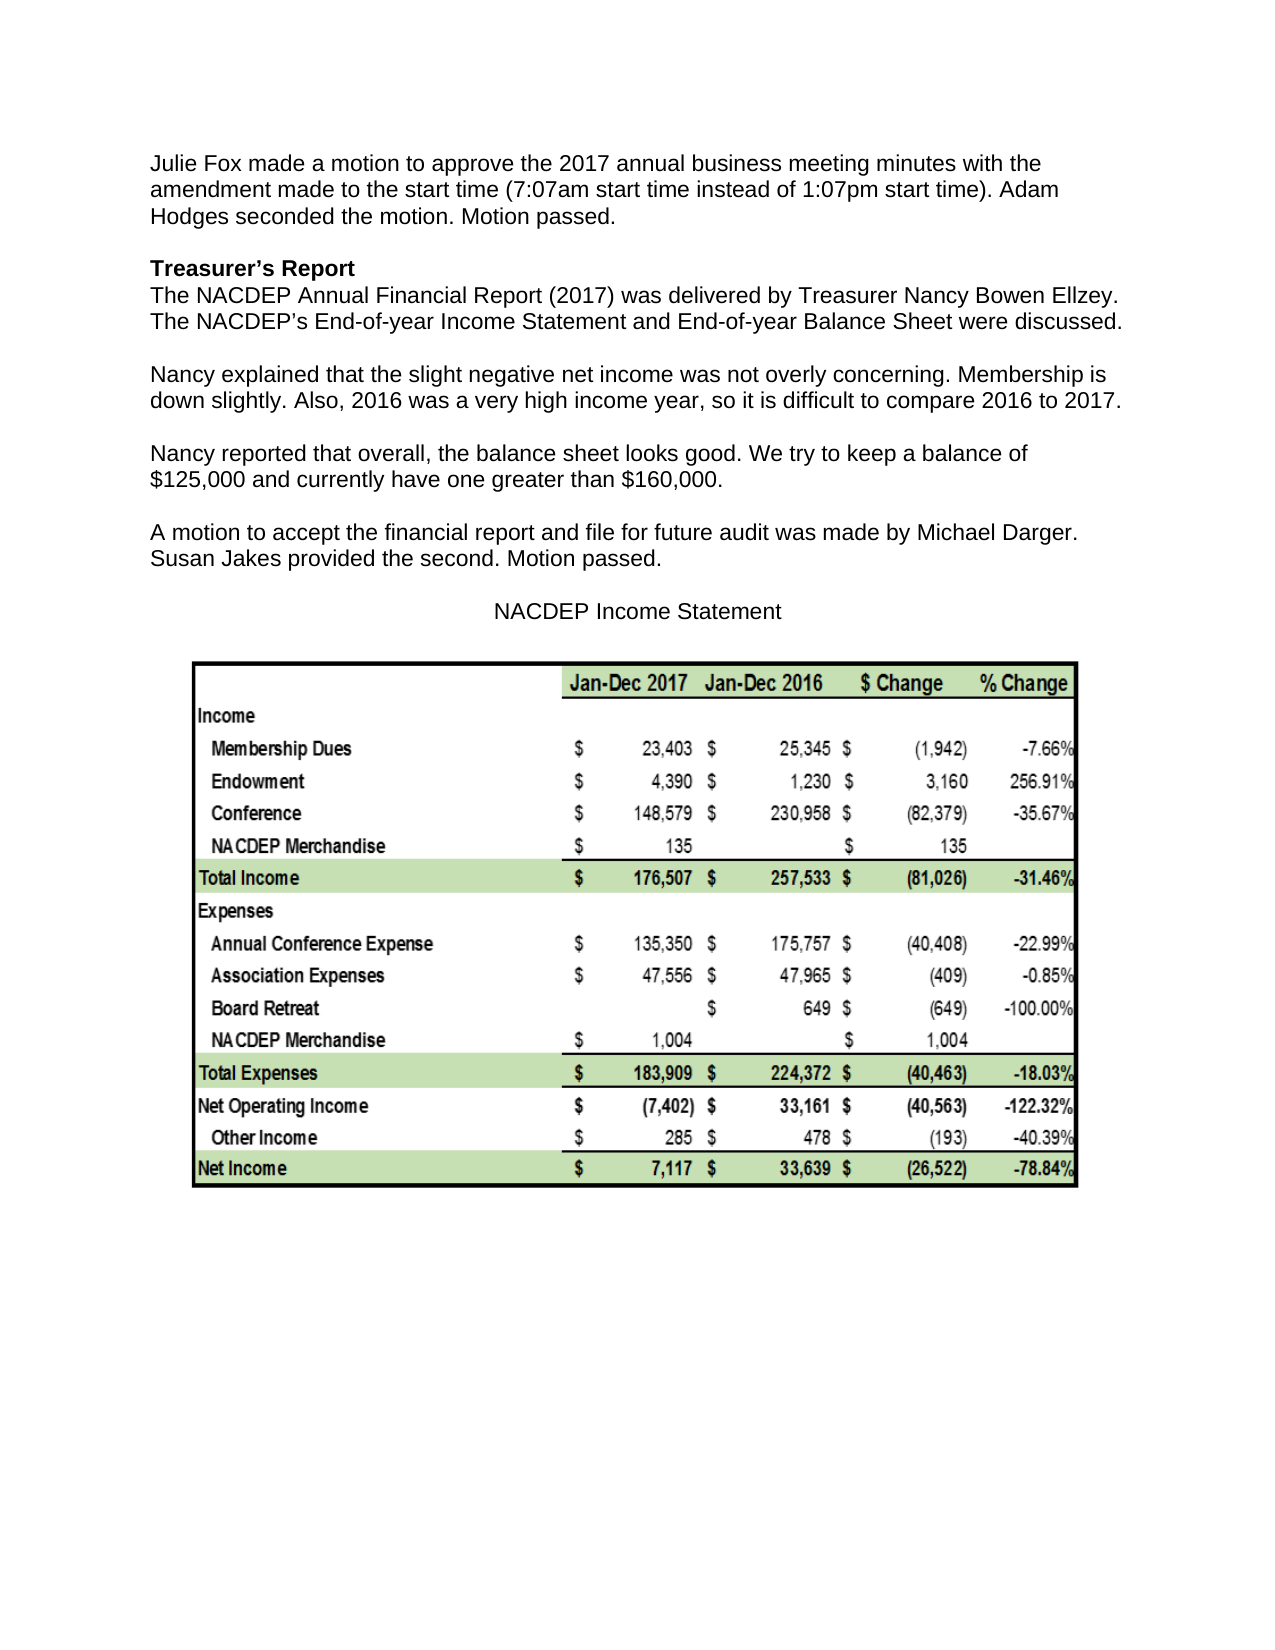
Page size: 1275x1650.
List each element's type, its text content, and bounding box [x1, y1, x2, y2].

text A motion to accept the financial report and file for future audit was made by Michael Darger. Susan Jakes provided the second. Motion passed. [150, 519, 1125, 572]
text NACDEP Income Statement [150, 598, 1125, 624]
picture [150, 624, 1125, 1232]
text The NACDEP Annual Financial Report (2017) was delivered by Treasurer Nancy Bowen Ellzey. The NACDEP’s End-of-year Income Statement and End-of-year Balance Sheet were discussed. [150, 282, 1125, 334]
text Nancy explained that the slight negative net income was not overly concerning. Membership is down slightly. Also, 2016 was a very high income year, so it is difficult to compare 2016 to 2017. [150, 361, 1125, 413]
text Treasurer’s Report [150, 255, 1125, 282]
text Julie Fox made a motion to approve the 2017 annual business meeting minutes with the amendment made to the start time (7:07am start time instead of 1:07pm start time). Adam Hodges seconded the motion. Motion passed. [150, 150, 1125, 229]
text Nancy reported that overall, the balance sheet looks good. We try to keep a balance of $125,000 and currently have one greater than $160,000. [150, 440, 1125, 493]
